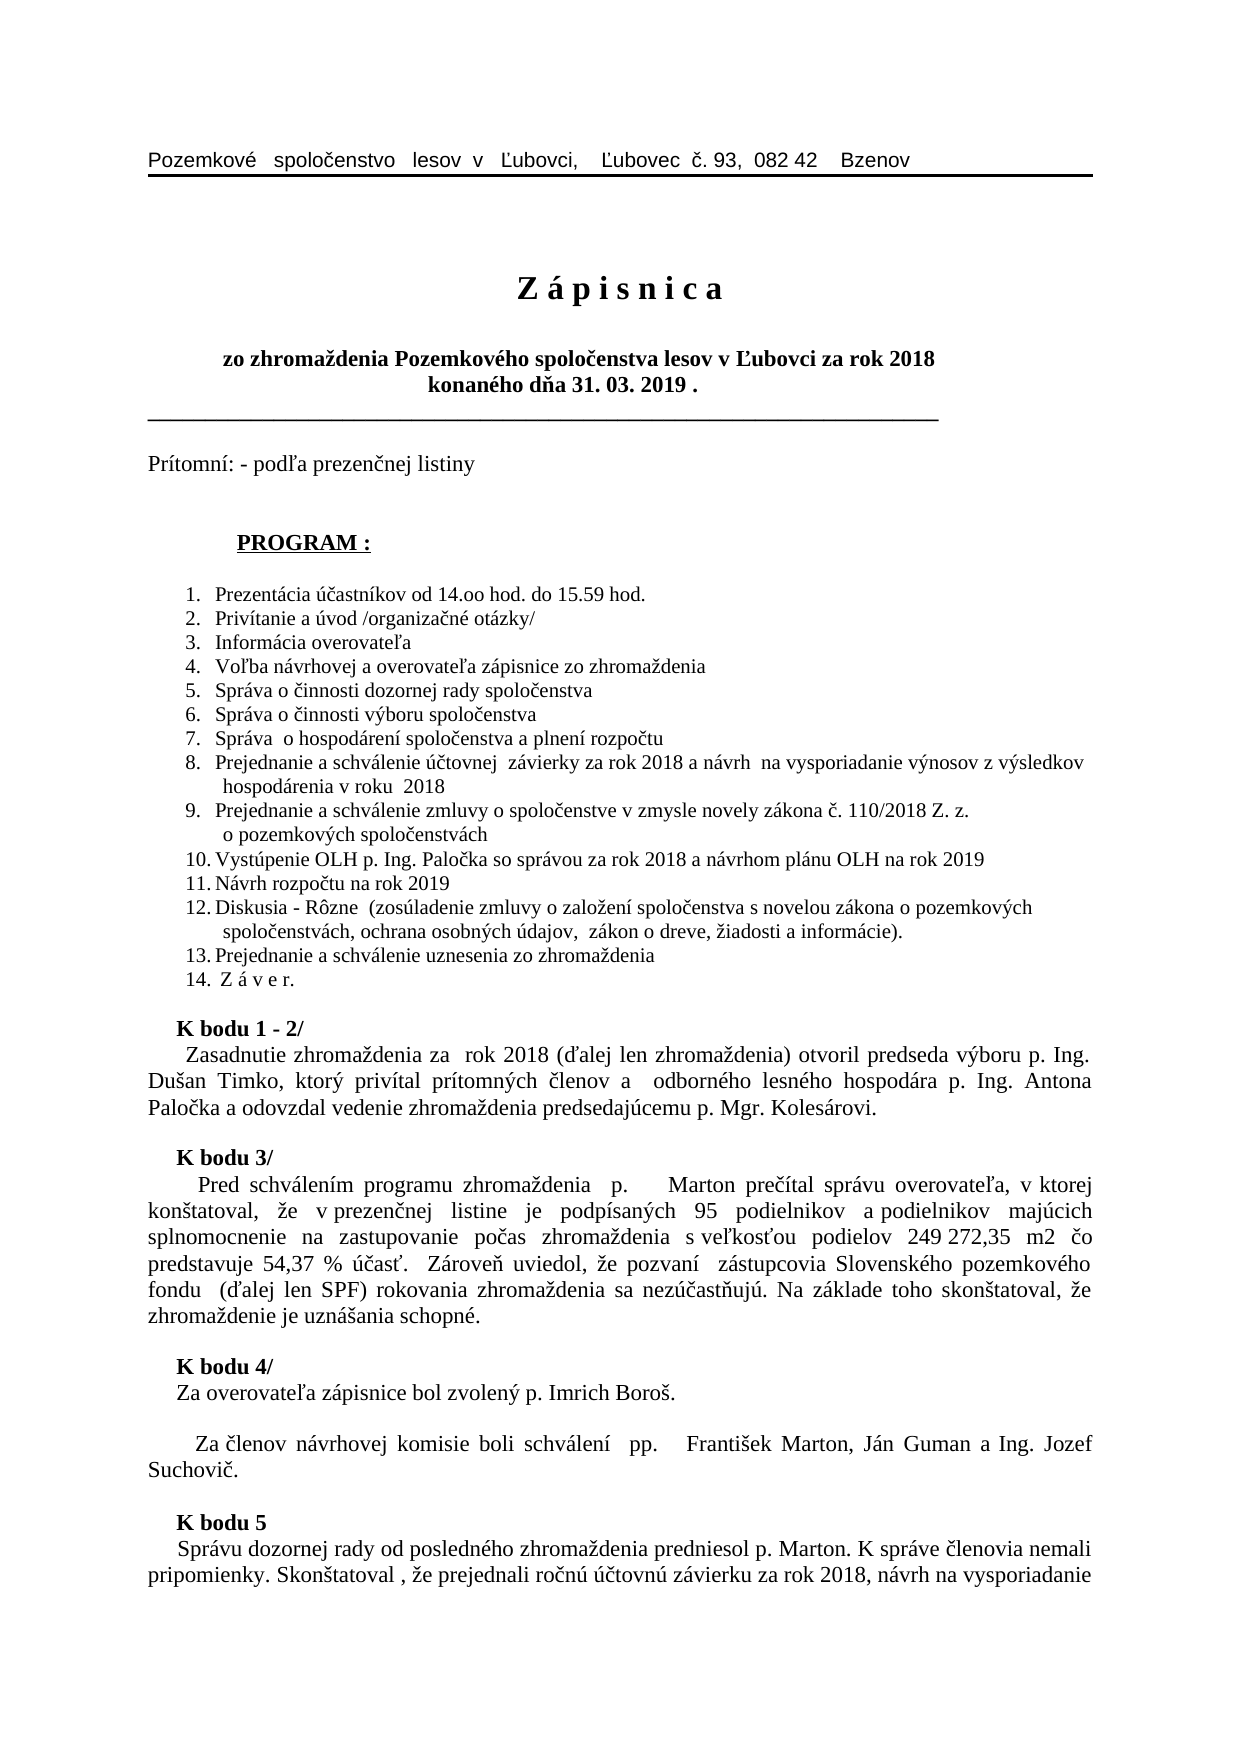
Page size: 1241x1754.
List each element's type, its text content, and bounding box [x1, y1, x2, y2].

text _____________________________________________________________________ [148, 397, 1093, 424]
list Prejednanie a schválenie účtovnej závierky za rok 2018 a návrh na vysporiadanie výnosov z výsledkov hospodárenia v roku 2018 [185, 750, 1093, 798]
text K bodu 3/ [148, 1144, 1093, 1171]
list Privítanie a úvod /organizačné otázky/ [185, 606, 1093, 630]
list Diskusia - Rôzne (zosúladenie zmluvy o založení spoločenstva s novelou zákona o pozemkových spoločenstvách, ochrana osobných údajov, zákon o dreve, žiadosti a informácie). [185, 894, 1093, 943]
text zo zhromaždenia Pozemkového spoločenstva lesov v Ľubovci za rok 2018 [148, 344, 1093, 371]
list Správa o hospodárení spoločenstva a plnení rozpočtu [185, 726, 1093, 750]
list Informácia overovateľa [185, 630, 1093, 654]
list Správa o činnosti výboru spoločenstva [185, 702, 1093, 726]
list Návrh rozpočtu na rok 2019 [185, 871, 1093, 894]
text Zasadnutie zhromaždenia za rok 2018 (ďalej len zhromaždenia) otvoril predseda výboru p. Ing. Dušan Timko, ktorý privítal prítomných členov a odborného lesného hospodára p. Ing. Antona Paločka a odovzdal vedenie zhromaždenia predsedajúcemu p. Mgr. Kolesárovi. [148, 1041, 1093, 1120]
text K bodu 5 [148, 1509, 1093, 1535]
text konaného dňa 31. 03. 2019 . [148, 371, 1093, 397]
list Prejednanie a schválenie uznesenia zo zhromaždenia [185, 943, 1093, 967]
text Za členov návrhovej komisie boli schválení pp. František Marton, Ján Guman a Ing. Jozef Suchovič. [148, 1430, 1093, 1482]
list Voľba návrhovej a overovateľa zápisnice zo zhromaždenia [185, 654, 1093, 678]
text PROGRAM : [237, 529, 1093, 555]
list Vystúpenie OLH p. Ing. Paločka so správou za rok 2018 a návrhom plánu OLH na rok 2019 [185, 846, 1093, 871]
text Pred schválením programu zhromaždenia p. Marton prečítal správu overovateľa, v ktorej konštatoval, že v prezenčnej listine je podpísaných 95 podielnikov a podielnikov majúcich splnomocnenie na zastupovanie počas zhromaždenia s veľkosťou podielov 249 272,35 m2 čo predstavuje 54,37 % účasť. Zároveň uviedol, že pozvaní zástupcovia Slovenského pozemkového fondu (ďalej len SPF) rokovania zhromaždenia sa nezúčastňujú. Na základe toho skonštatoval, že zhromaždenie je uznášania schopné. [148, 1171, 1093, 1329]
text Z á p i s n i c a [458, 268, 1093, 306]
text K bodu 4/ [148, 1353, 1093, 1379]
list Prejednanie a schválenie zmluvy o spoločenstve v zmysle novely zákona č. 110/2018 Z. z. o pozemkových spoločenstvách [185, 798, 1093, 846]
list Z á v e r. [185, 967, 1093, 991]
text Za overovateľa zápisnice bol zvolený p. Imrich Boroš. [148, 1379, 1093, 1406]
list Prezentácia účastníkov od 14.oo hod. do 15.59 hod. [185, 582, 1093, 606]
text K bodu 1 - 2/ [148, 1015, 1093, 1041]
list Správa o činnosti dozornej rady spoločenstva [185, 678, 1093, 702]
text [148, 1535, 1093, 1588]
text Pozemkové spoločenstvo lesov v Ľubovci, Ľubovec č. 93, 082 42 Bzenov [148, 148, 1093, 174]
text Prítomní: - podľa prezenčnej listiny [148, 450, 1093, 476]
